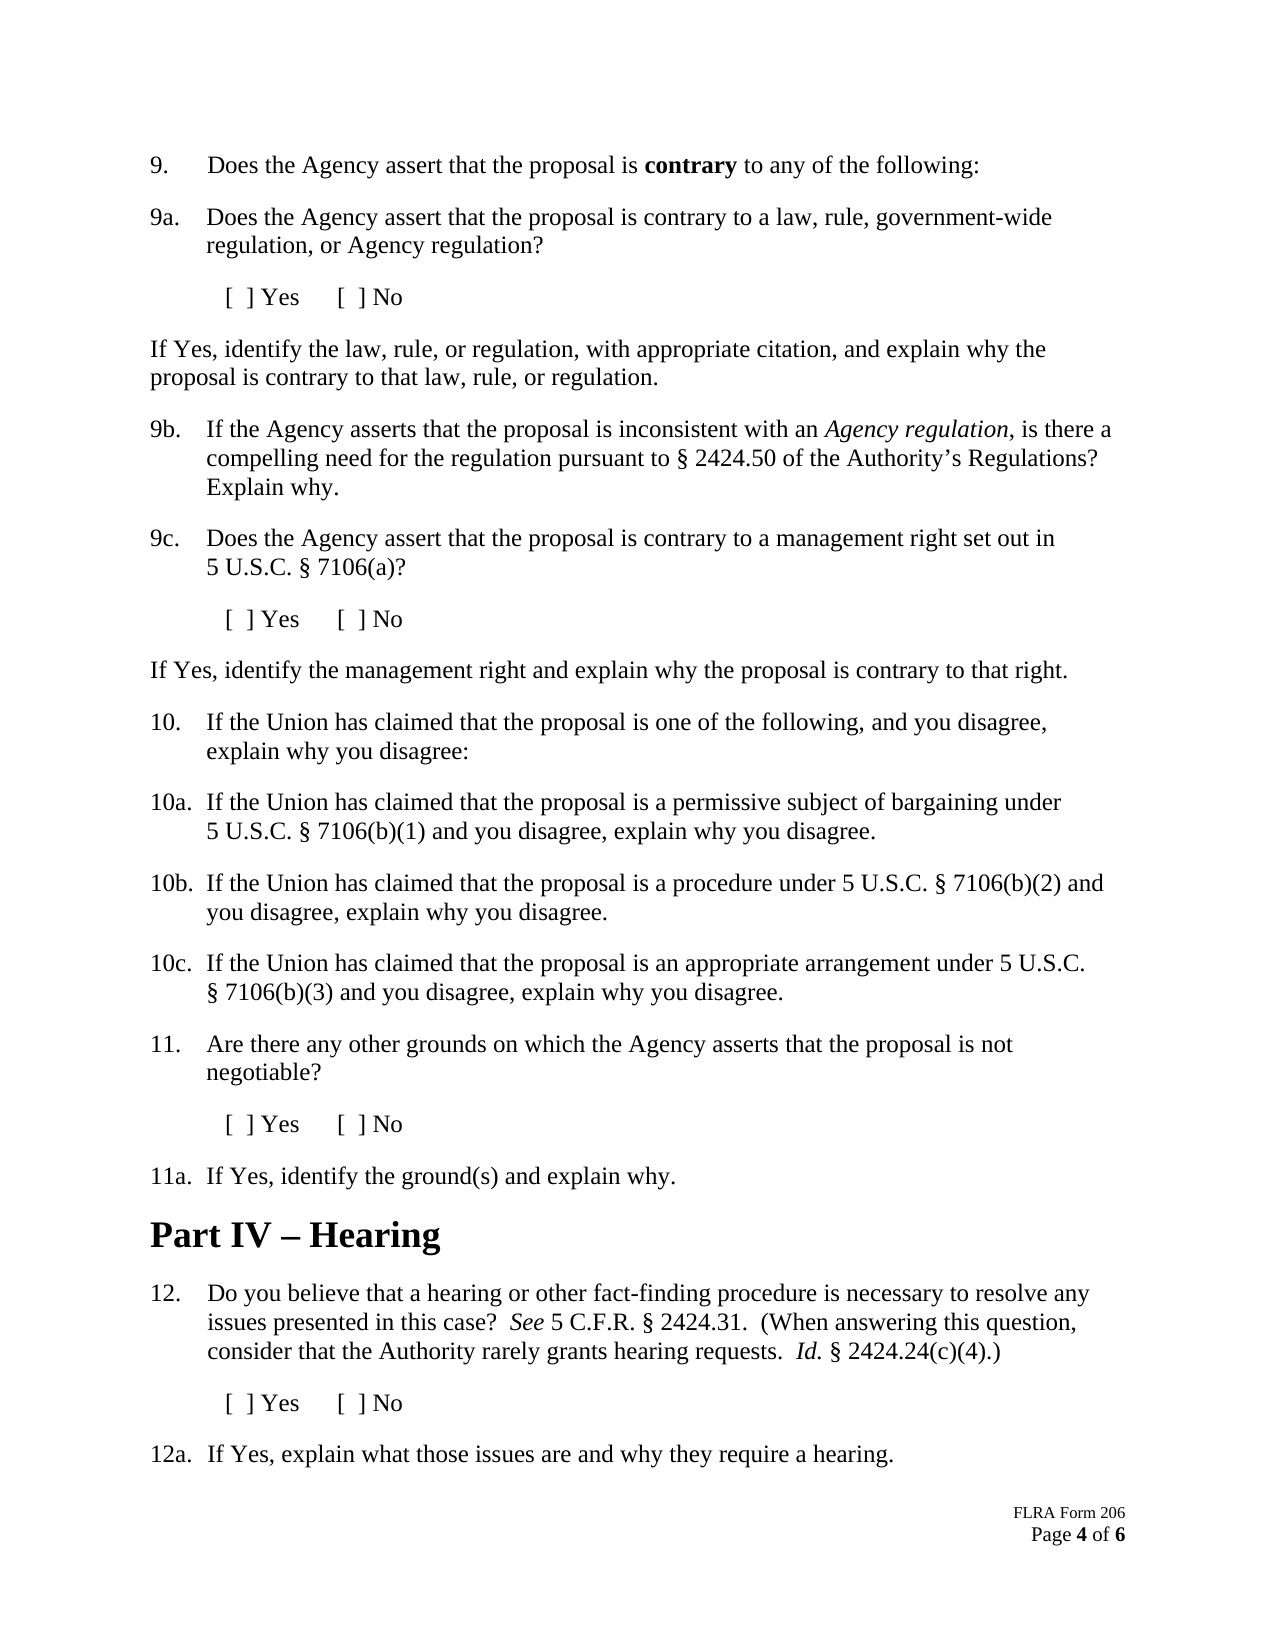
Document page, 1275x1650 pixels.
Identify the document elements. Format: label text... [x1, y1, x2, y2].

text 12. Do you believe that a hearing or other fact-finding procedure is necessary to resolve any issues presented in this case? See 5 C.F.R. § 2424.31. (When answering this question, consider that the Authority rarely grants hearing requests. Id. § 2424.24(c)(4).) [150, 1278, 1125, 1365]
text 12a. If Yes, explain what those issues are and why they require a hearing. [150, 1439, 1125, 1468]
text [ ] Yes [ ] No [150, 1388, 1125, 1416]
text 9c. Does the Agency assert that the proposal is contrary to a management right set out in 5 U.S.C. § 7106(a)? [150, 523, 1125, 581]
text 11a. If Yes, identify the ground(s) and explain why. [150, 1161, 1125, 1189]
text If Yes, identify the law, rule, or regulation, with appropriate citation, and explain why the proposal is contrary to that law, rule, or regulation. [150, 334, 1125, 391]
text 9b. If the Agency asserts that the proposal is inconsistent with an Agency regulation, is there a compelling need for the regulation pursuant to § 2424.50 of the Authority’s Regulations? Explain why. [150, 414, 1125, 500]
text [ ] Yes [ ] No [150, 282, 1125, 311]
subtitle Part IV – Hearing [150, 1212, 1125, 1256]
text 10c. If the Union has claimed that the proposal is an appropriate arrangement under 5 U.S.C. § 7106(b)(3) and you disagree, explain why you disagree. [150, 948, 1125, 1006]
text 10. If the Union has claimed that the proposal is one of the following, and you disagree, explain why you disagree: [150, 707, 1125, 764]
text [ ] Yes [ ] No [150, 1109, 1125, 1138]
text [ ] Yes [ ] No [150, 604, 1125, 632]
text 9. Does the Agency assert that the proposal is contrary to any of the following: [150, 150, 1125, 179]
text 10a. If the Union has claimed that the proposal is a permissive subject of bargaining under 5 U.S.C. § 7106(b)(1) and you disagree, explain why you disagree. [150, 787, 1125, 845]
text 11. Are there any other grounds on which the Agency asserts that the proposal is not negotiable? [150, 1029, 1125, 1086]
text 9a. Does the Agency assert that the proposal is contrary to a law, rule, government-wide regulation, or Agency regulation? [150, 202, 1125, 259]
text 10b. If the Union has claimed that the proposal is a procedure under 5 U.S.C. § 7106(b)(2) and you disagree, explain why you disagree. [150, 868, 1125, 925]
text If Yes, identify the management right and explain why the proposal is contrary to that right. [150, 655, 1125, 684]
